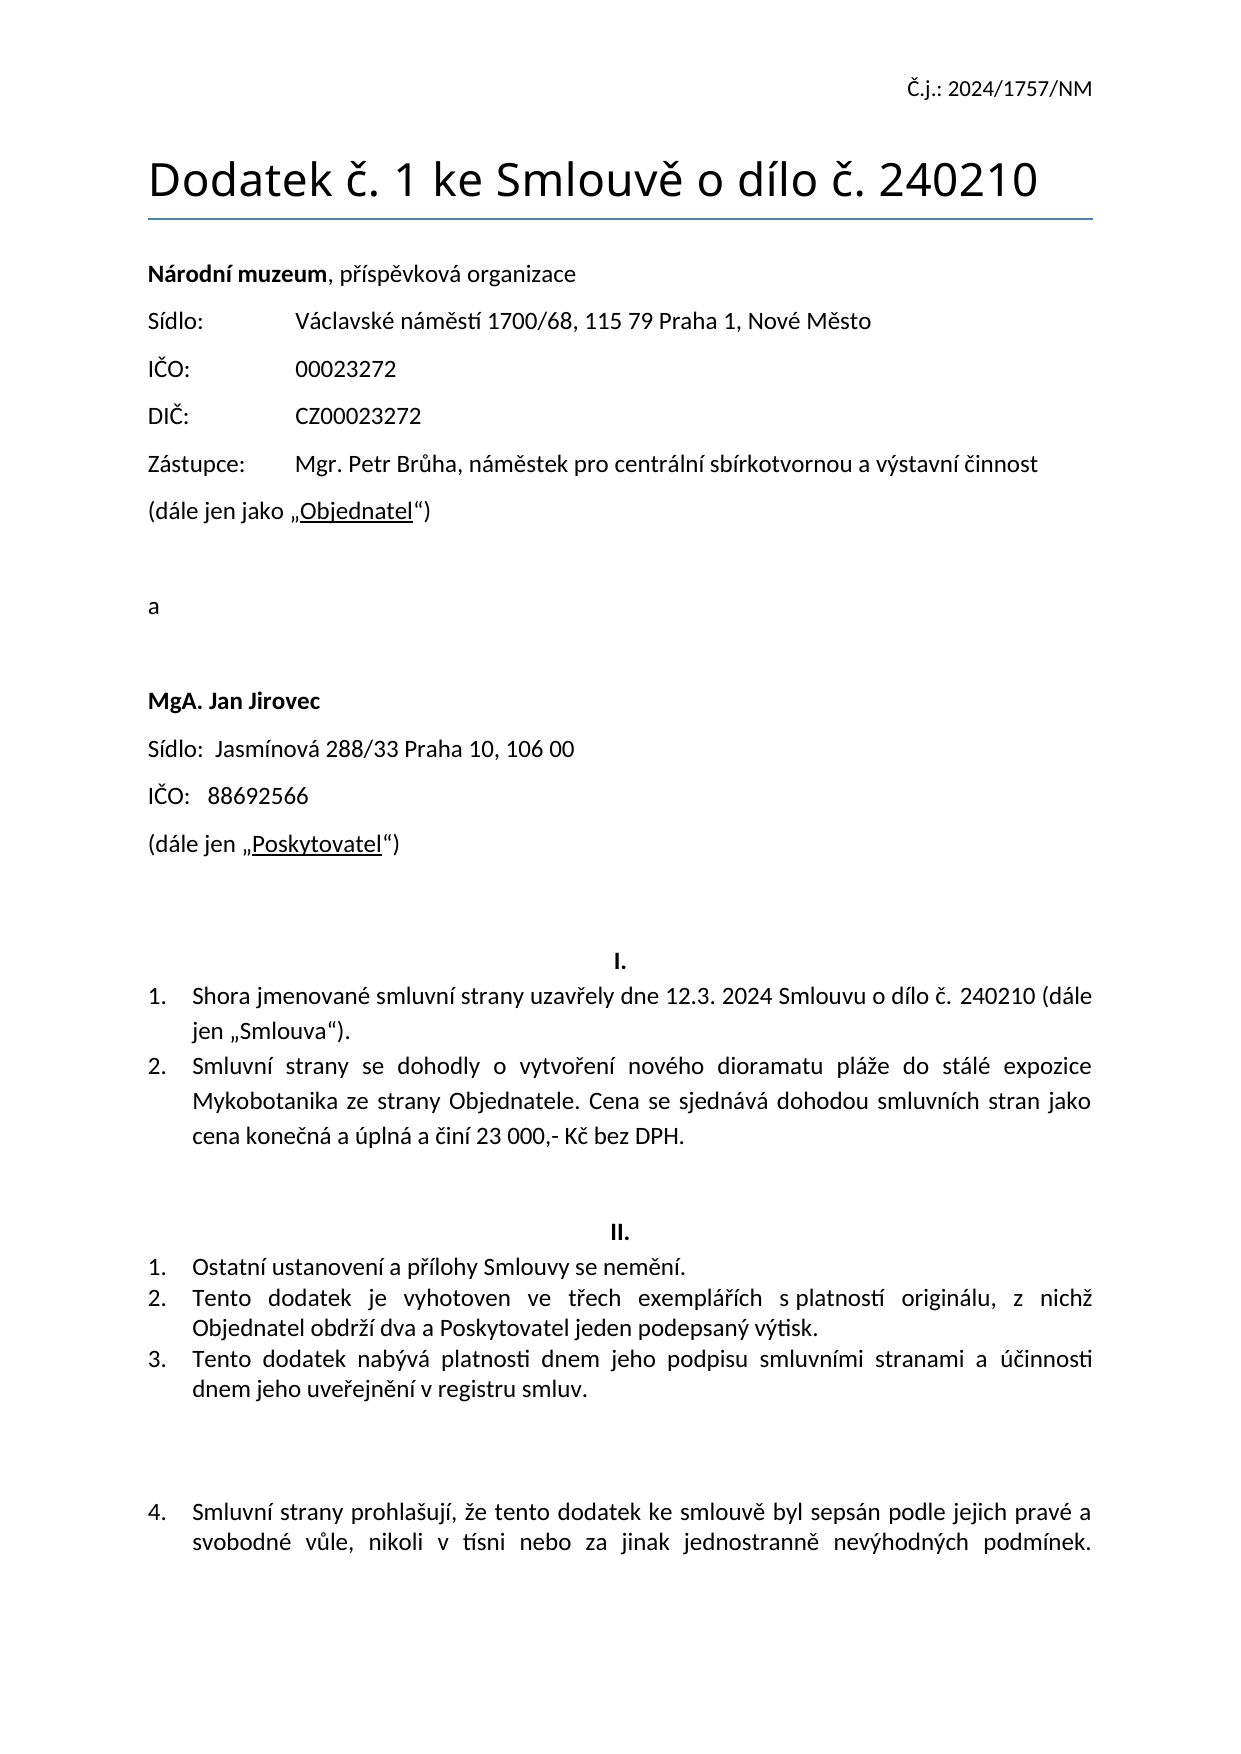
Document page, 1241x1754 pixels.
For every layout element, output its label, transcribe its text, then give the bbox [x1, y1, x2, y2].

title Dodatek č. 1 ke Smlouvě o dílo č. 240210 [148, 148, 1093, 218]
text II. [148, 1216, 1093, 1247]
text DIČ: CZ00023272 [148, 400, 1093, 431]
text IČO: 00023272 [148, 353, 1093, 383]
text 1. Ostatní ustanovení a přílohy Smlouvy se nemění. [148, 1251, 1093, 1282]
text I. [148, 945, 1093, 976]
text 3. Tento dodatek nabývá platnosti dnem jeho podpisu smluvními stranami a účinnosti dnem jeho uveřejnění v registru smluv. [148, 1343, 1093, 1404]
text 2. Smluvní strany se dohodly o vytvoření nového dioramatu pláže do stálé expozice Mykobotanika ze strany Objednatele. Cena se sjednává dohodou smluvních stran jako cena konečná a úplná a činí 23 000,- Kč bez DPH. [148, 1050, 1093, 1151]
text a [148, 590, 1093, 621]
text 2. Tento dodatek je vyhotoven ve třech exemplářích s platností originálu, z nichž Objednatel obdrží dva a Poskytovatel jeden podepsaný výtisk. [148, 1282, 1093, 1343]
text Národní muzeum, příspěvková organizace [148, 258, 1093, 288]
text Sídlo: Jasmínová 288/33 Praha 10, 106 00 [148, 733, 1093, 763]
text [148, 1496, 1093, 1557]
text MgA. Jan Jirovec [148, 685, 1093, 716]
text (dále jen „Poskytovatel“) [148, 828, 1093, 858]
text IČO: 88692566 [148, 780, 1093, 811]
text 1. Shora jmenované smluvní strany uzavřely dne 12.3. 2024 Smlouvu o dílo č. 240210 (dále jen „Smlouva“). [148, 980, 1093, 1046]
text (dále jen jako „Objednatel“) [148, 495, 1093, 526]
text Zástupce: Mgr. Petr Brůha, náměstek pro centrální sbírkotvornou a výstavní činnost [148, 448, 1093, 478]
text Sídlo: Václavské náměstí 1700/68, 115 79 Praha 1, Nové Město [148, 305, 1093, 336]
